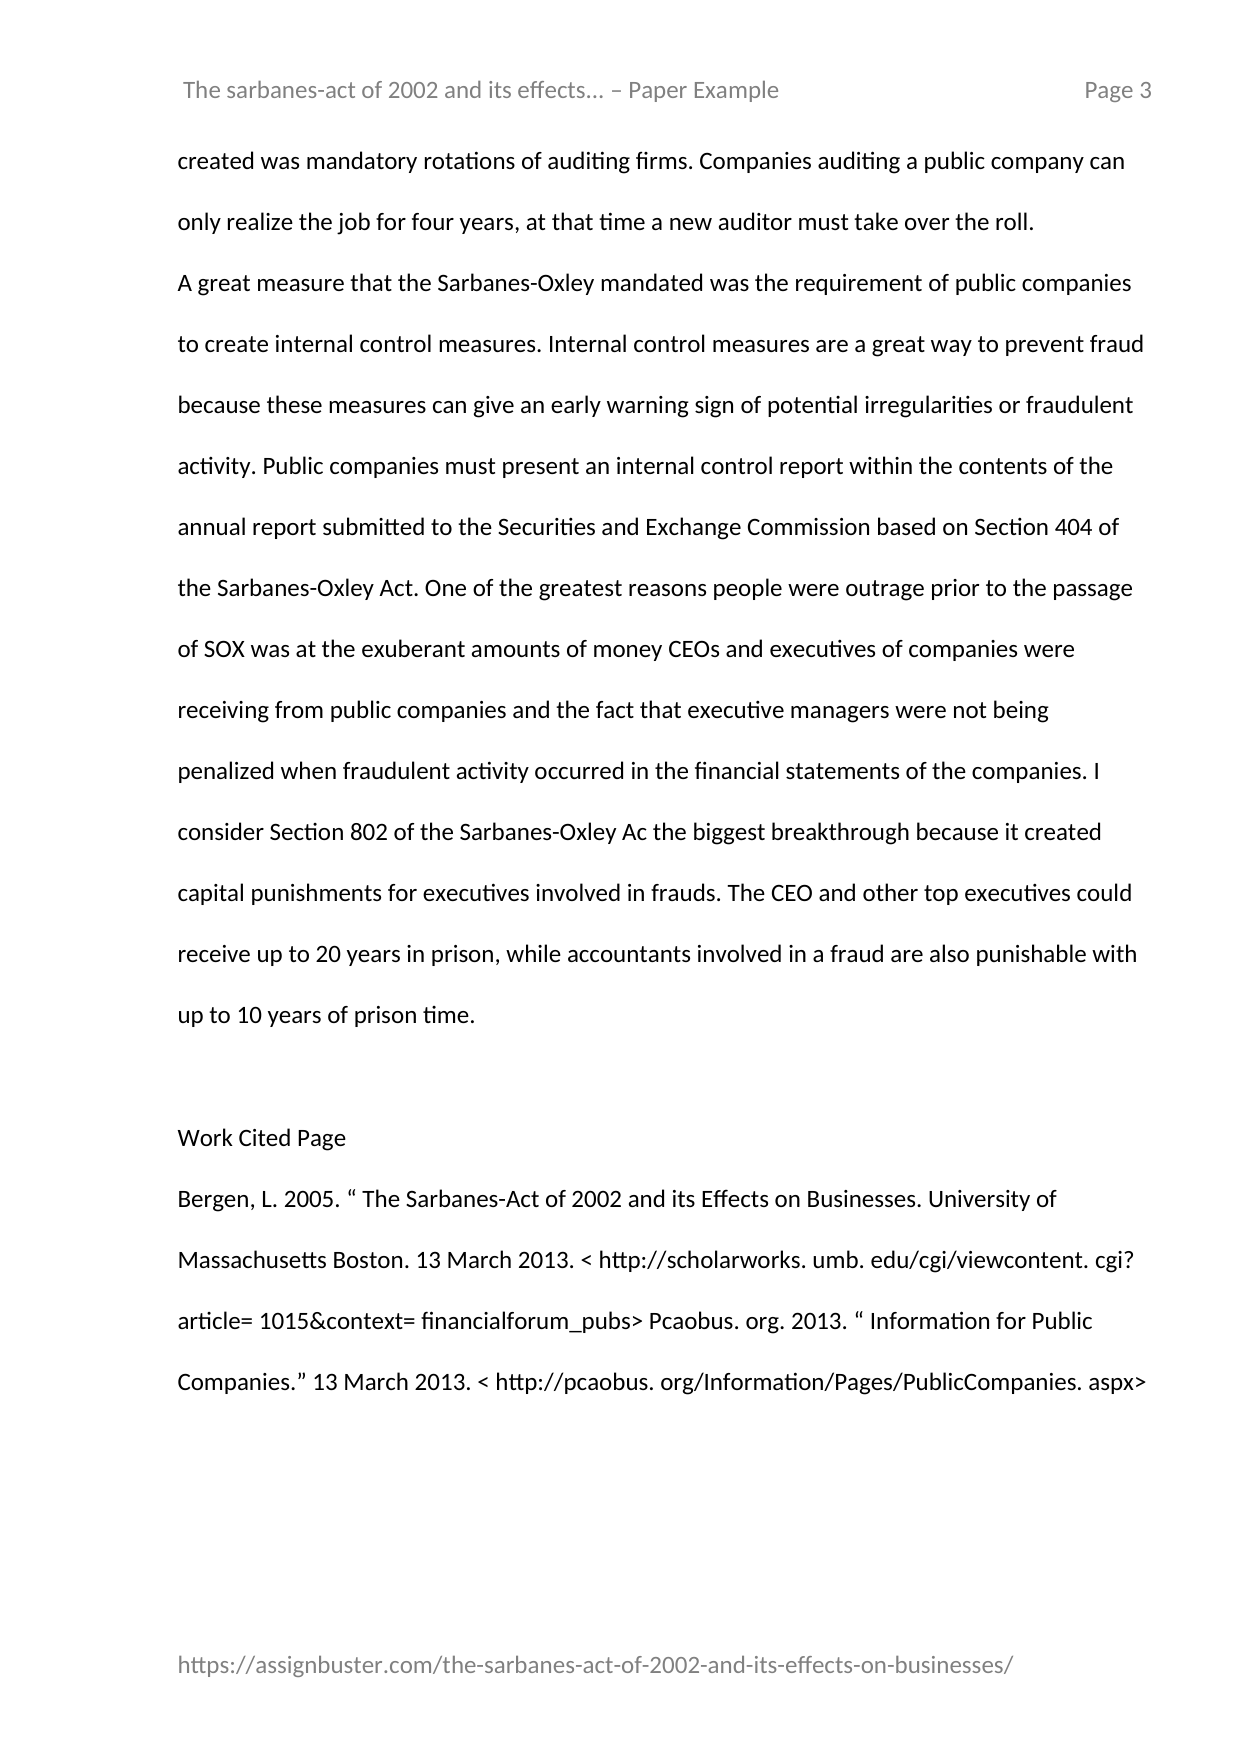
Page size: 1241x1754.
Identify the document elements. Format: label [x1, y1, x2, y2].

text [177, 145, 1152, 1396]
